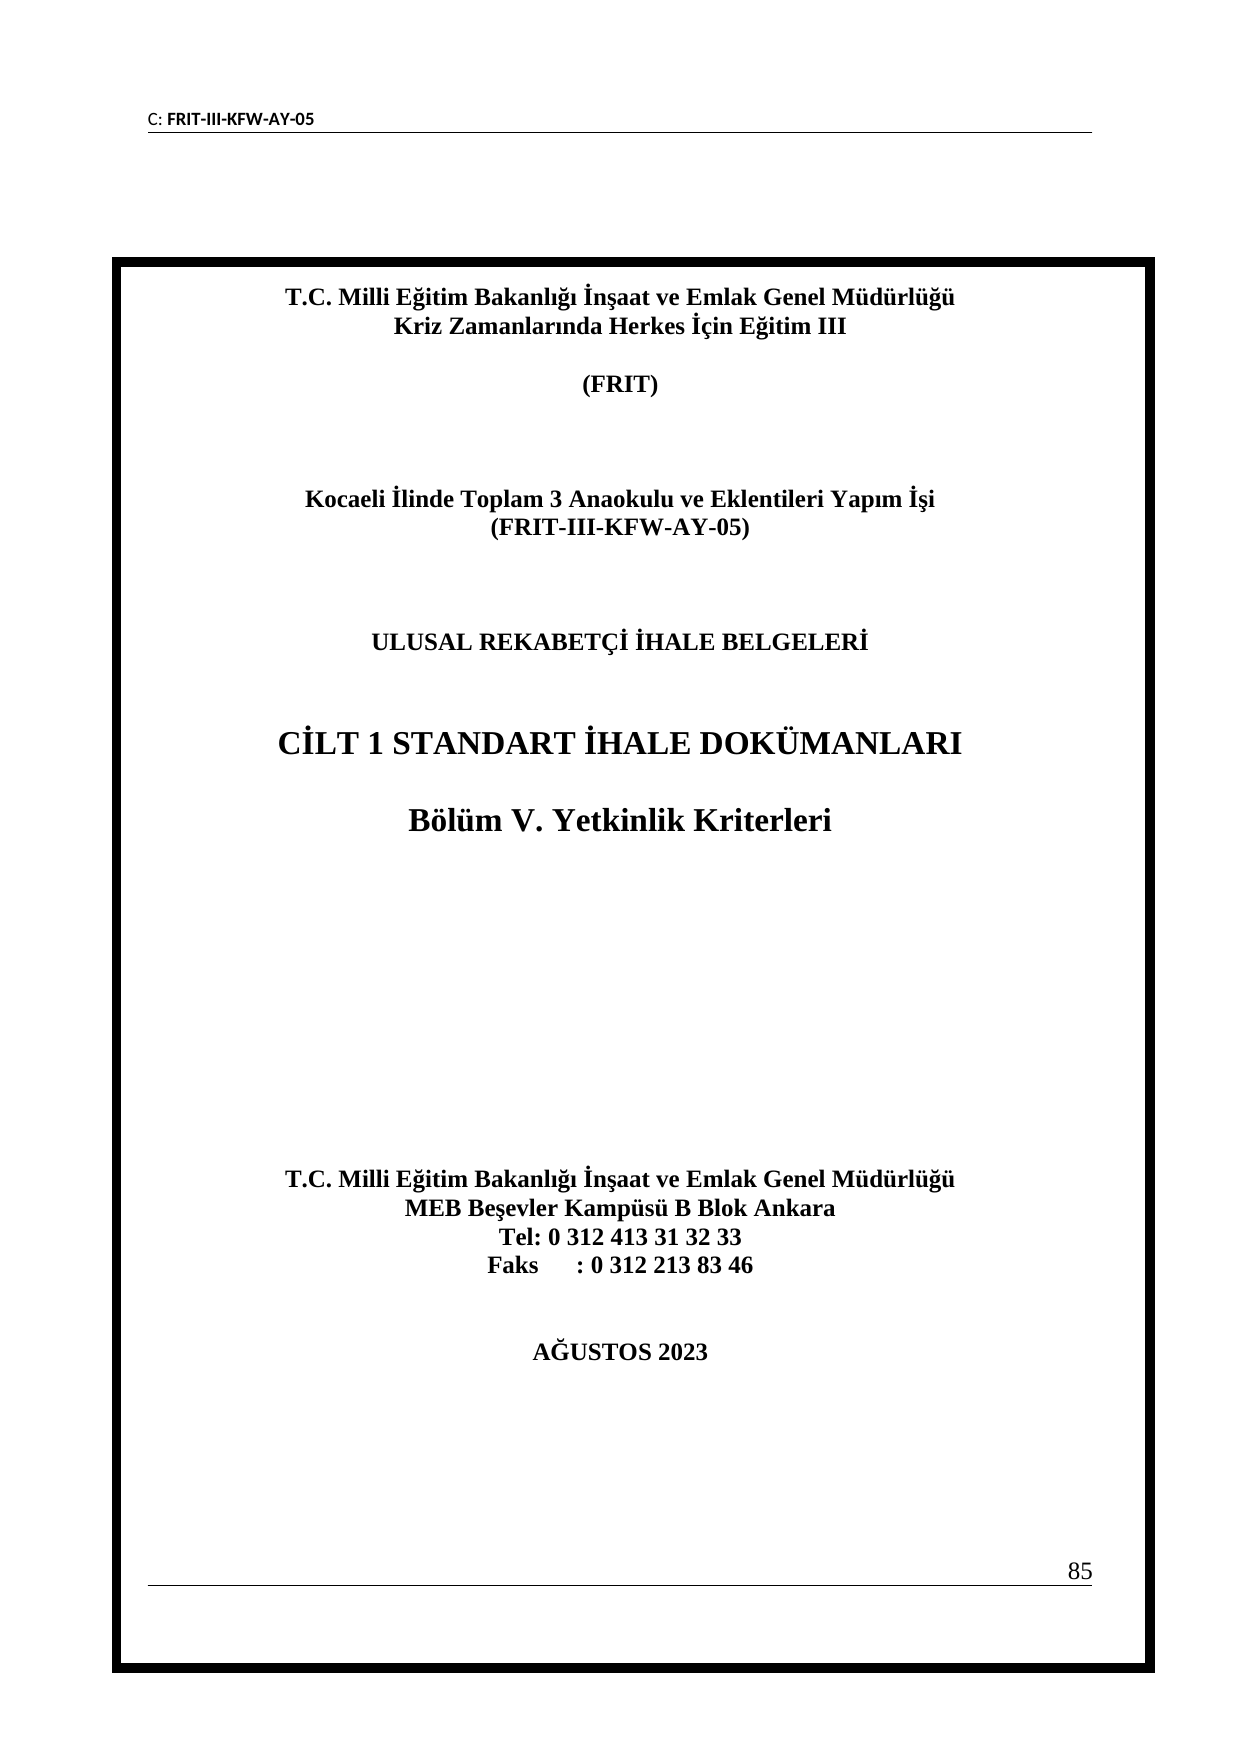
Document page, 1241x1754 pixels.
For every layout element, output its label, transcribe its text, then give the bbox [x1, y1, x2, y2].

text Tel: 0 312 413 31 32 33 [148, 1222, 1092, 1250]
text CİLT 1 STANDART İHALE DOKÜMANLARI [148, 723, 1092, 762]
text Bölüm V. Yetkinlik Kriterleri [148, 800, 1092, 838]
text Kocaeli İlinde Toplam 3 Anaokulu ve Eklentileri Yapım İşi [148, 484, 1092, 512]
text (FRIT) [148, 369, 1092, 397]
text AĞUSTOS 2023 [148, 1337, 1092, 1365]
text ULUSAL REKABETÇİ İHALE BELGELERİ [148, 627, 1092, 656]
text T.C. Milli Eğitim Bakanlığı İnşaat ve Emlak Genel Müdürlüğü [148, 1164, 1092, 1193]
text T.C. Milli Eğitim Bakanlığı İnşaat ve Emlak Genel Müdürlüğü [148, 282, 1092, 311]
text (FRIT-III-KFW-AY-05) [148, 512, 1092, 541]
text Kriz Zamanlarında Herkes İçin Eğitim III [148, 311, 1092, 340]
text Faks : 0 312 213 83 46 [148, 1250, 1092, 1279]
text MEB Beşevler Kampüsü B Blok Ankara [148, 1193, 1092, 1222]
